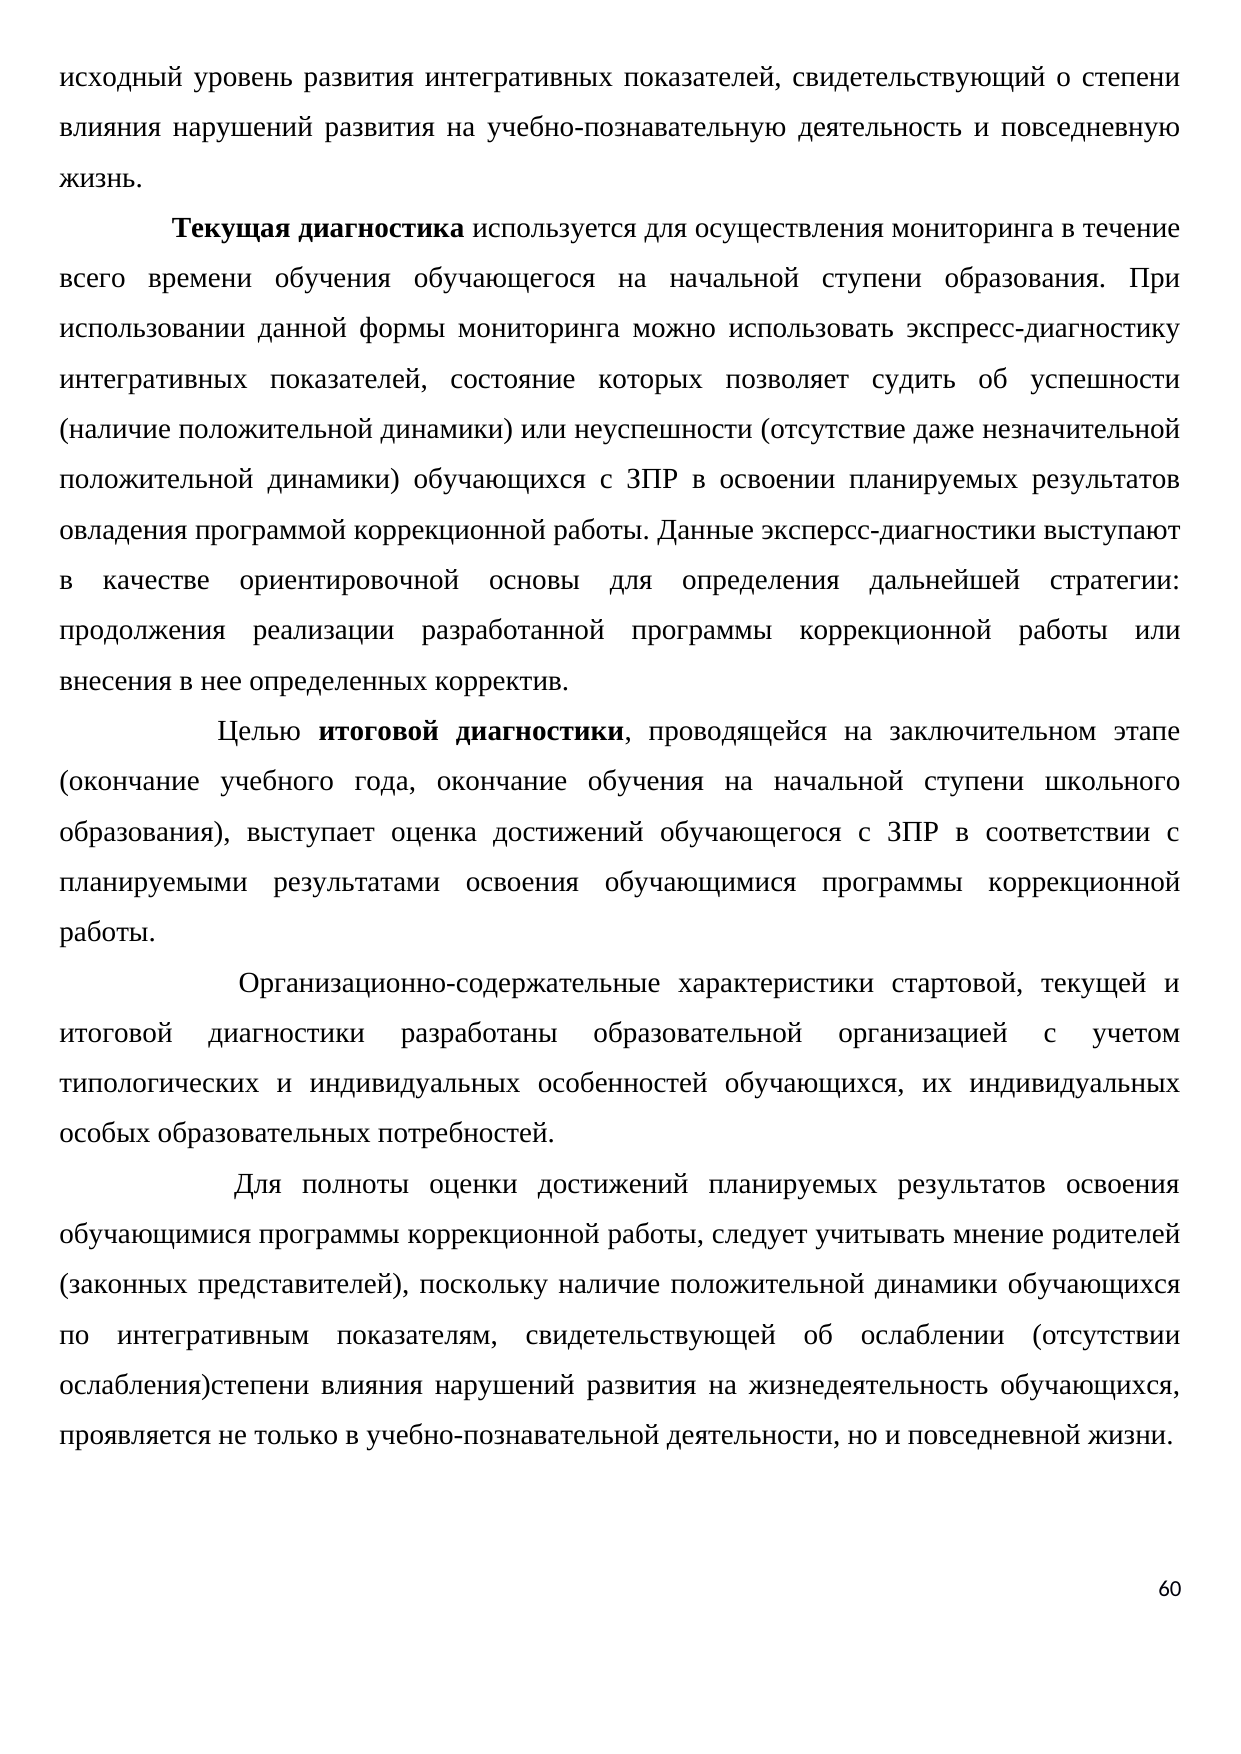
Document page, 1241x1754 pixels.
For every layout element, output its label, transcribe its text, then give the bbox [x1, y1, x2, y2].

text Для полноты оценки достижений планируемых результатов освоения обучающимися программы коррекционной работы, следует учитывать мнение родителей (законных представителей), поскольку наличие положительной динамики обучающихся по интегративным показателям, свидетельствующей об ослаблении (отсутствии ослабления)степени влияния нарушений развития на жизнедеятельность обучающихся, проявляется не только в учебно-познавательной деятельности, но и повседневной жизни. [59, 1166, 1181, 1451]
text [59, 59, 1181, 193]
text Организационно-содержательные характеристики стартовой, текущей и итоговой диагностики разработаны образовательной организацией с учетом типологических и индивидуальных особенностей обучающихся, их индивидуальных особых образовательных потребностей. [59, 965, 1181, 1149]
text Текущая диагностика используется для осуществления мониторинга в течение всего времени обучения обучающегося на начальной ступени образования. При использовании данной формы мониторинга можно использовать экспресс-диагностику интегративных показателей, состояние которых позволяет судить об успешности (наличие положительной динамики) или неуспешности (отсутствие даже незначительной положительной динамики) обучающихся с ЗПР в освоении планируемых результатов овладения программой коррекционной работы. Данные эксперсс-диагностики выступают в качестве ориентировочной основы для определения дальнейшей стратегии: продолжения реализации разработанной программы коррекционной работы или внесения в нее определенных корректив. [59, 210, 1181, 696]
text Целью итоговой диагностики, проводящейся на заключительном этапе (окончание учебного года, окончание обучения на начальной ступени школьного образования), выступает оценка достижений обучающегося с ЗПР в соответствии с планируемыми результатами освоения обучающимися программы коррекционной работы. [59, 713, 1181, 948]
